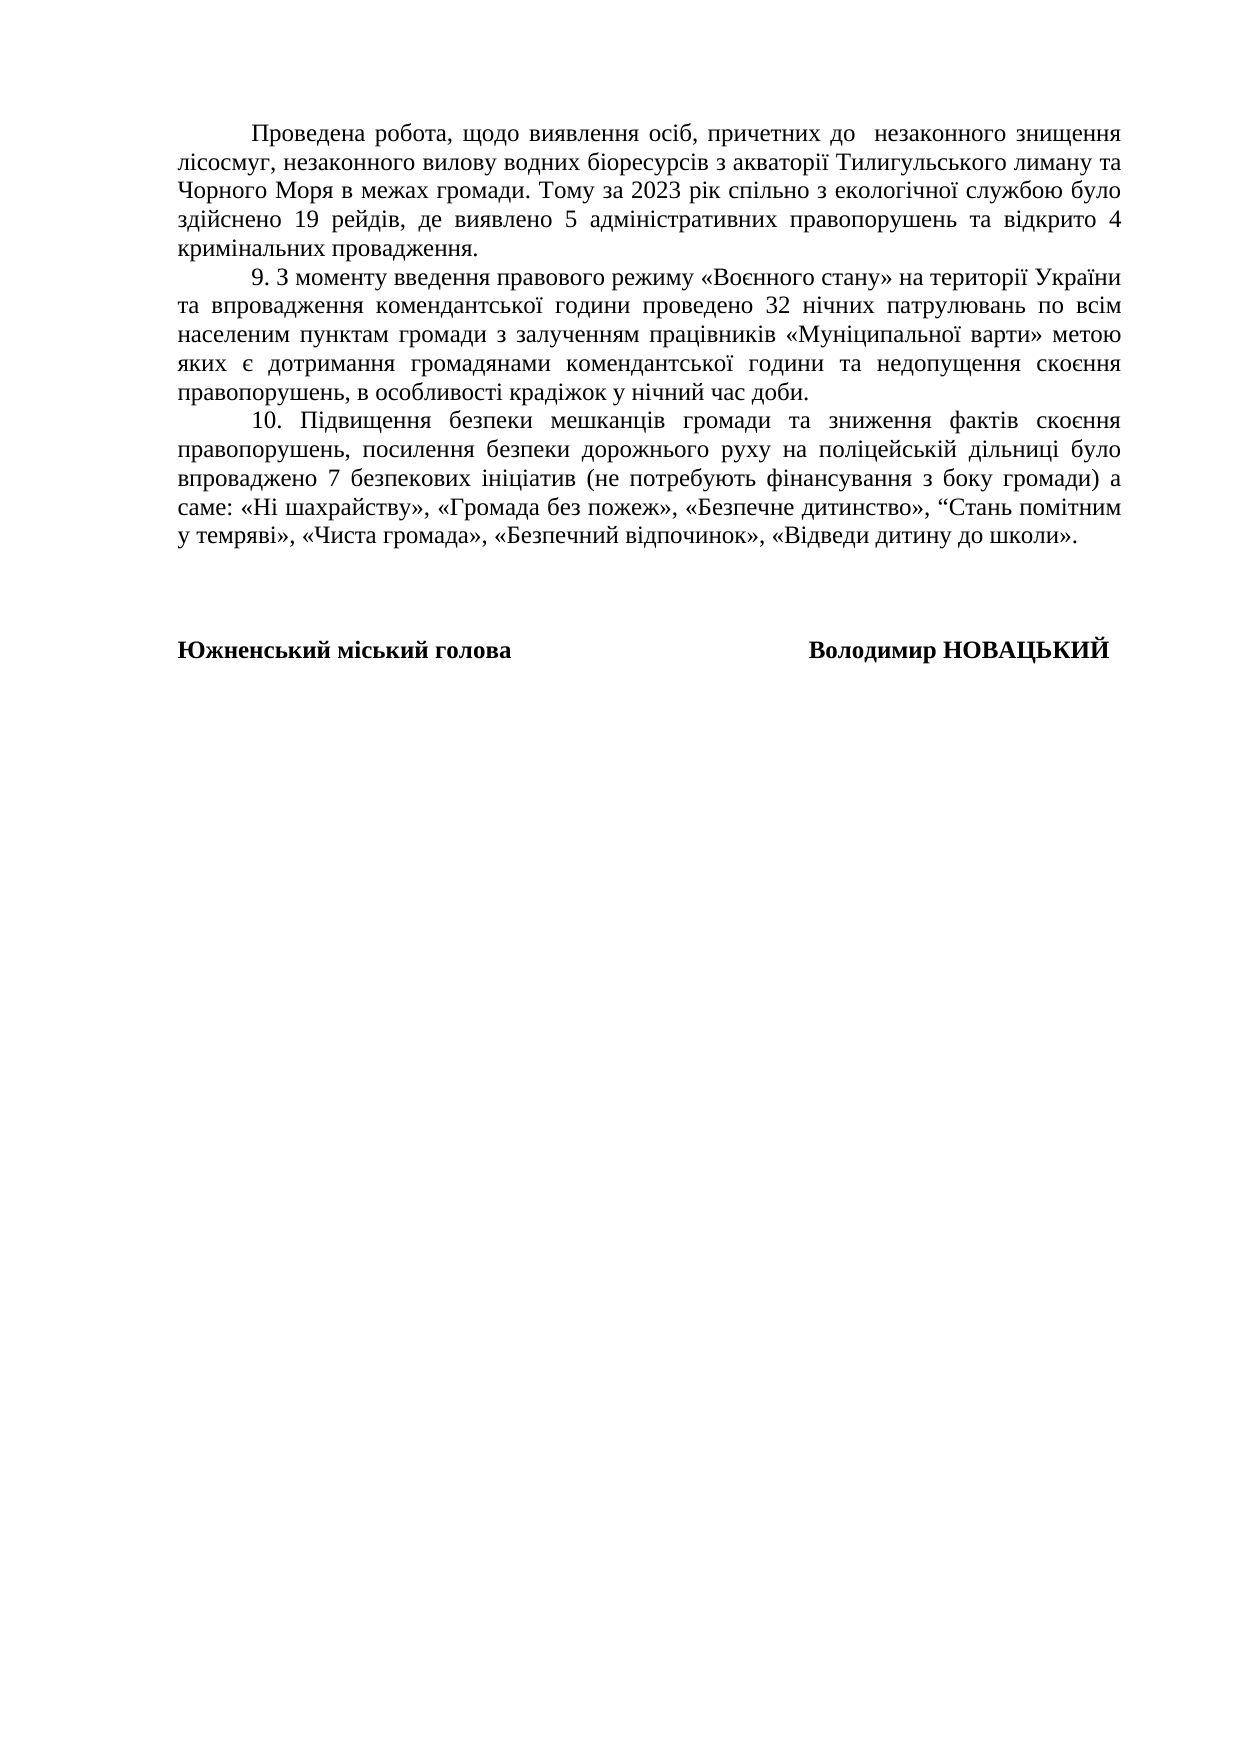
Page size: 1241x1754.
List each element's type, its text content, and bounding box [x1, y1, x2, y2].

text 10. Підвищення безпеки мешканців громади та зниження фактів скоєння правопорушень, посилення безпеки дорожнього руху на поліцейській дільниці було впроваджено 7 безпекових ініціатив (не потребують фінансування з боку громади) а саме: «Ні шахрайству», «Громада без пожеж», «Безпечне дитинство», “Стань помітним у темряві», «Чиста громада», «Безпечний відпочинок», «Відведи дитину до школи». [177, 406, 1122, 549]
text Южненський міський голова Володимир НОВАЦЬКИЙ [177, 636, 1122, 664]
text Проведена робота, щодо виявлення осіб, причетних до незаконного знищення лісосмуг, незаконного вилову водних біоресурсів з акваторії Тилигульського лиману та Чорного Моря в межах громади. Тому за 2023 рік спільно з екологічної службою було здійснено 19 рейдів, де виявлено 5 адміністративних правопорушень та відкрито 4 кримінальних провадження. [177, 118, 1122, 262]
text 9. З моменту введення правового режиму «Воєнного стану» на території України та впровадження комендантської години проведено 32 нічних патрулювань по всім населеним пунктам громади з залученням працівників «Муніципальної варти» метою яких є дотримання громадянами комендантської години та недопущення скоєння правопорушень, в особливості крадіжок у нічний час доби. [177, 262, 1122, 406]
